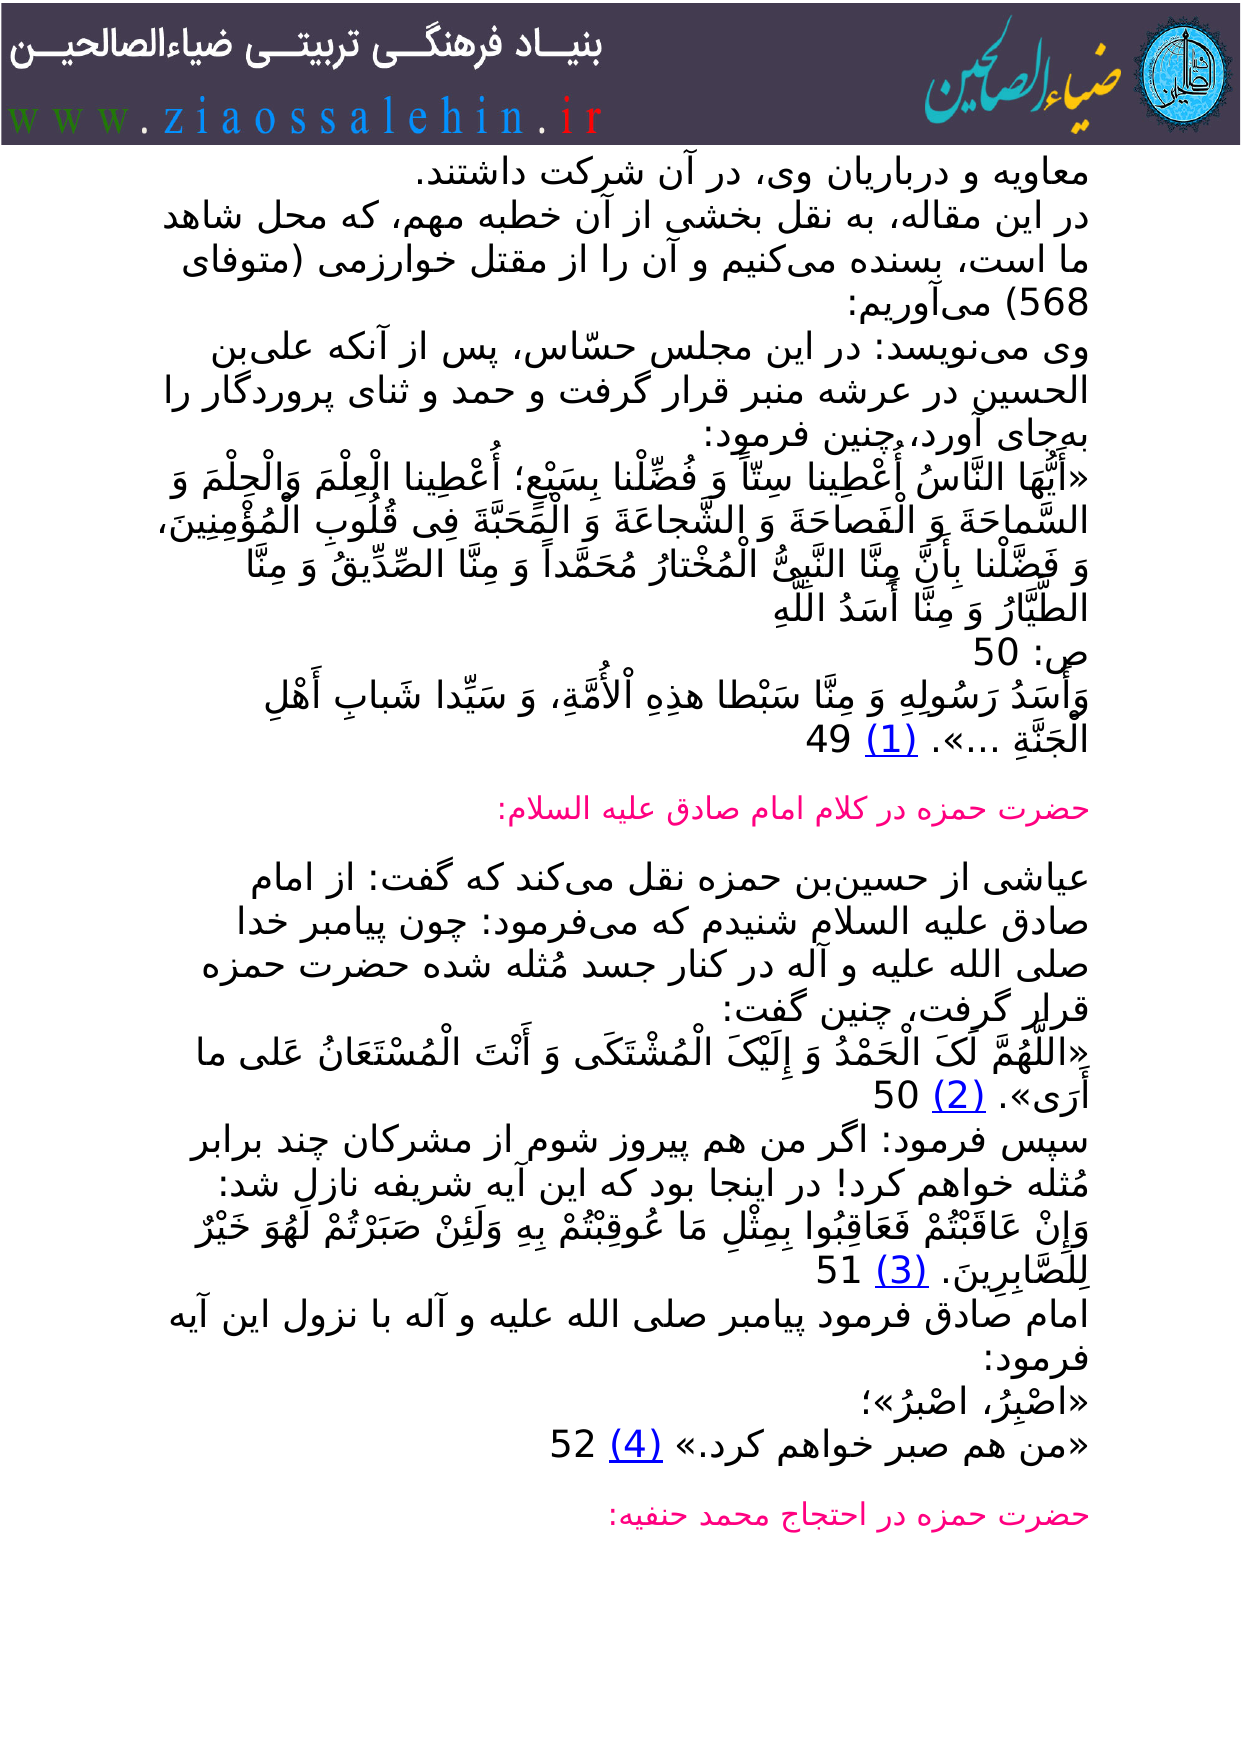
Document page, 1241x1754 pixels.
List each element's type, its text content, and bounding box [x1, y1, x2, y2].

text ص: 50 وَأَسَدُ رَسُولِهِ وَ مِنَّا سَبْطا هذِهِ اْلأُمَّةِ، وَ سَیِّدا شَبابِ أَهْلِ الْجَنَّةِ ...». (1) 49 [150, 630, 1090, 761]
subtitle حضرت حمزه در کلام امام صادق علیه السلام: [150, 790, 1090, 827]
picture [1, 3, 1241, 145]
text عیاشی از حسین‌بن حمزه نقل می‌کند که گفت: از امام صادق علیه السلام شنیدم که می‌فرمود: چون پیامبر خدا صلی الله علیه و آله در کنار جسد مُثله شده حضرت حمزه قرار گرفت، چنین گفت: «اللَّهُمَّ لَکَ الْحَمْدُ وَ إِلَیْکَ الْمُشْتَکَی وَ أَنْتَ الْمُسْتَعَانُ عَلی ما أَرَی». (2) 50 سپس فرمود: اگر من هم پیروز شوم از مشرکان چند برابر مُثله خواهم کرد! در اینجا بود که این آیه شریفه نازل شد: وَإِنْ عَاقَبْتُمْ فَعَاقِبُوا بِمِثْلِ مَا عُوقِبْتُمْ بِهِ وَلَئِنْ صَبَرْتُمْ لَهُوَ خَیْرٌ لِلصَّابِرِینَ. (3) 51 امام صادق فرمود پیامبر صلی الله علیه و آله با نزول این آیه فرمود: «اصْبِرُ، اصْبرُ»؛ «من هم صبر خواهم کرد.» (4) 52 [150, 856, 1090, 1467]
subtitle حضرت حمزه در احتجاج محمد حنفیه: [150, 1496, 1090, 1532]
